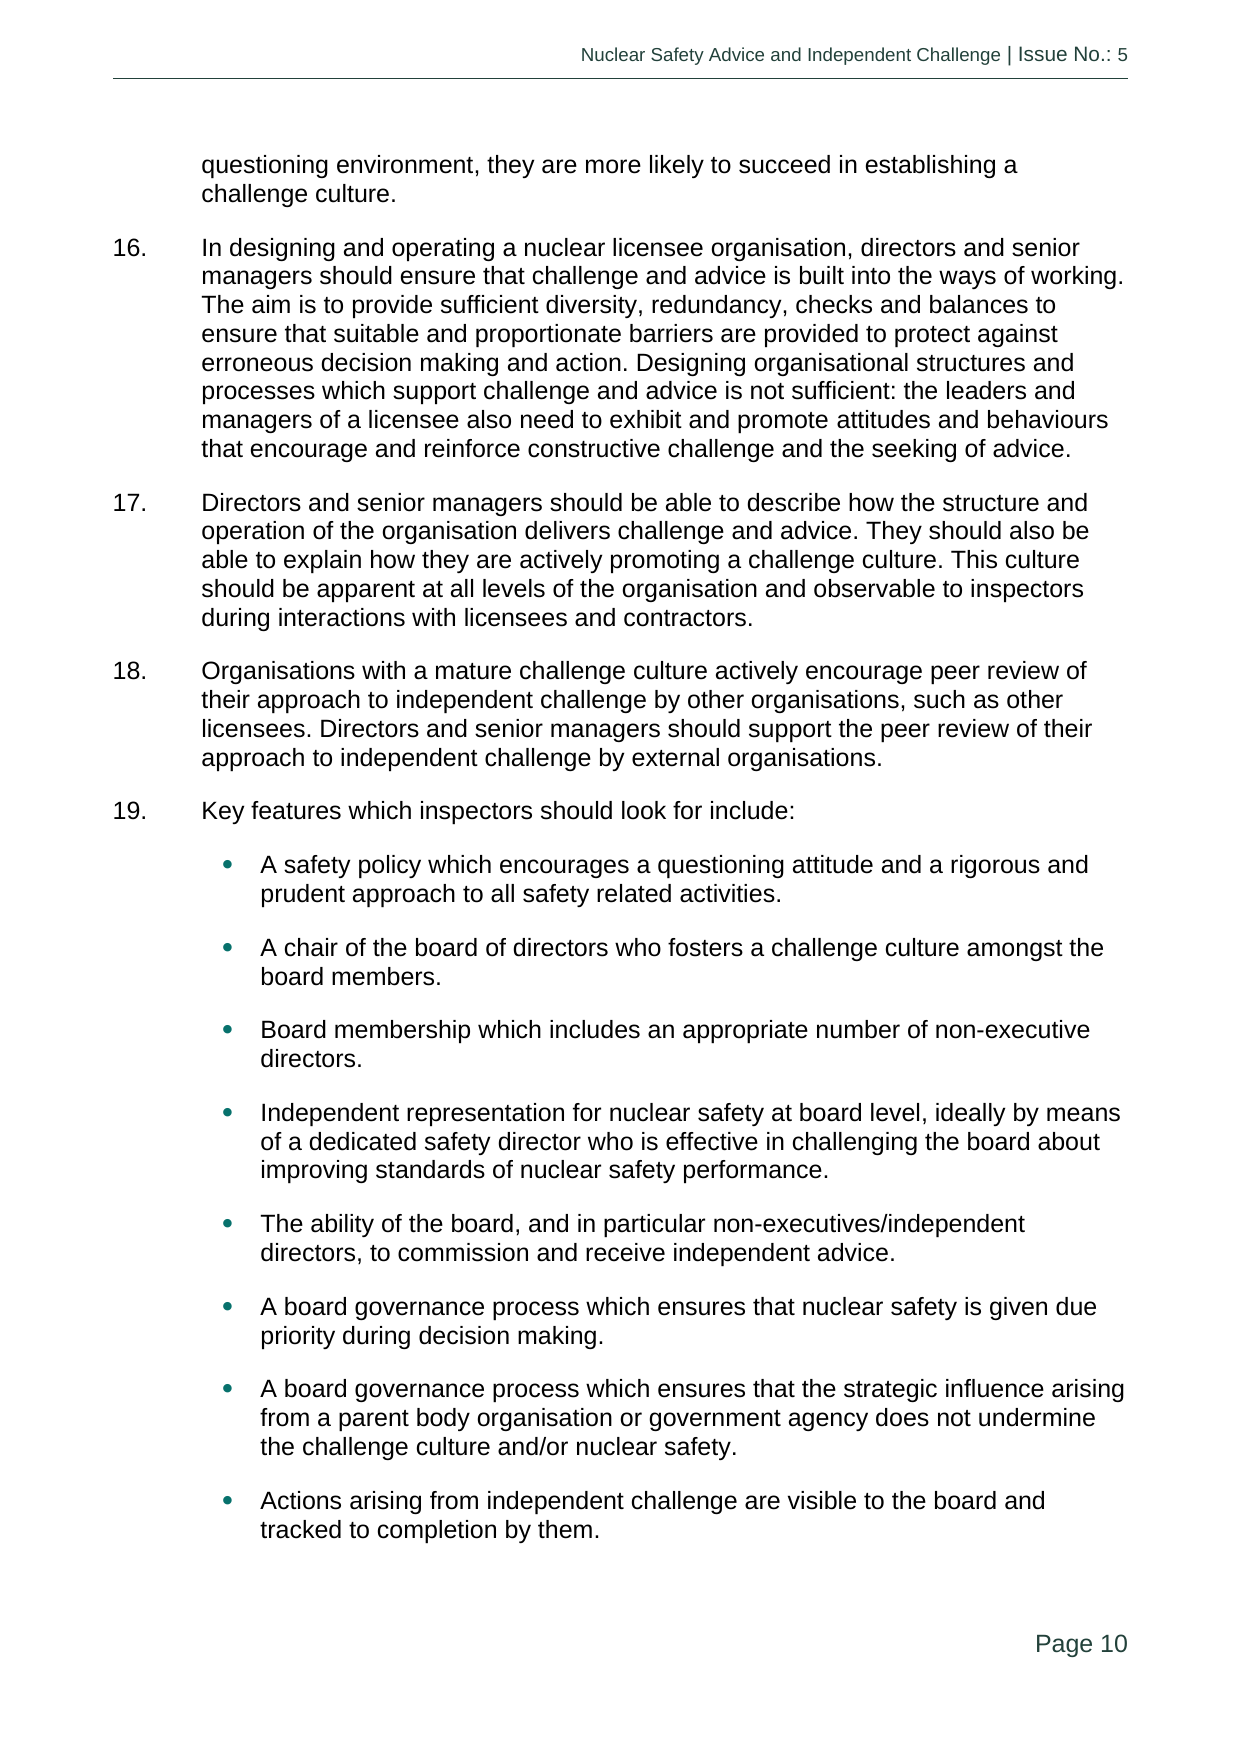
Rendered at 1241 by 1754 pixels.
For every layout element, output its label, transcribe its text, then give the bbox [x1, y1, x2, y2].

text Organisations with a mature challenge culture actively encourage peer review of their approach to independent challenge by other organisations, such as other licensees. Directors and senior managers should support the peer review of their approach to independent challenge by external organisations. [112, 656, 1128, 771]
list A chair of the board of directors who fosters a challenge culture amongst the board members. [223, 933, 1128, 990]
list Board membership which includes an appropriate number of non-executive directors. [223, 1015, 1128, 1073]
text Key features which inspectors should look for include: [112, 796, 1128, 825]
list Actions arising from independent challenge are visible to the board and tracked to completion by them. [223, 1486, 1128, 1543]
list A board governance process which ensures that the strategic influence arising from a parent body organisation or government agency does not undermine the challenge culture and/or nuclear safety. [223, 1374, 1128, 1461]
list A board governance process which ensures that nuclear safety is given due priority during decision making. [223, 1292, 1128, 1349]
list The ability of the board, and in particular non-executives/independent directors, to commission and receive independent advice. [223, 1209, 1128, 1267]
text In designing and operating a nuclear licensee organisation, directors and senior managers should ensure that challenge and advice is built into the ways of working. The aim is to provide sufficient diversity, redundancy, checks and balances to ensure that suitable and proportionate barriers are provided to protect against erroneous decision making and action. Designing organisational structures and processes which support challenge and advice is not sufficient: the leaders and managers of a licensee also need to exhibit and promote attitudes and behaviours that encourage and reinforce constructive challenge and the seeking of advice. [112, 232, 1128, 462]
text Directors and senior managers should be able to describe how the structure and operation of the organisation delivers challenge and advice. They should also be able to explain how they are actively promoting a challenge culture. This culture should be apparent at all levels of the organisation and observable to inspectors during interactions with licensees and contractors. [112, 487, 1128, 631]
list A safety policy which encourages a questioning attitude and a rigorous and prudent approach to all safety related activities. [223, 850, 1128, 908]
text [112, 150, 1128, 207]
list Independent representation for nuclear safety at board level, ideally by means of a dedicated safety director who is effective in challenging the board about improving standards of nuclear safety performance. [223, 1098, 1128, 1184]
